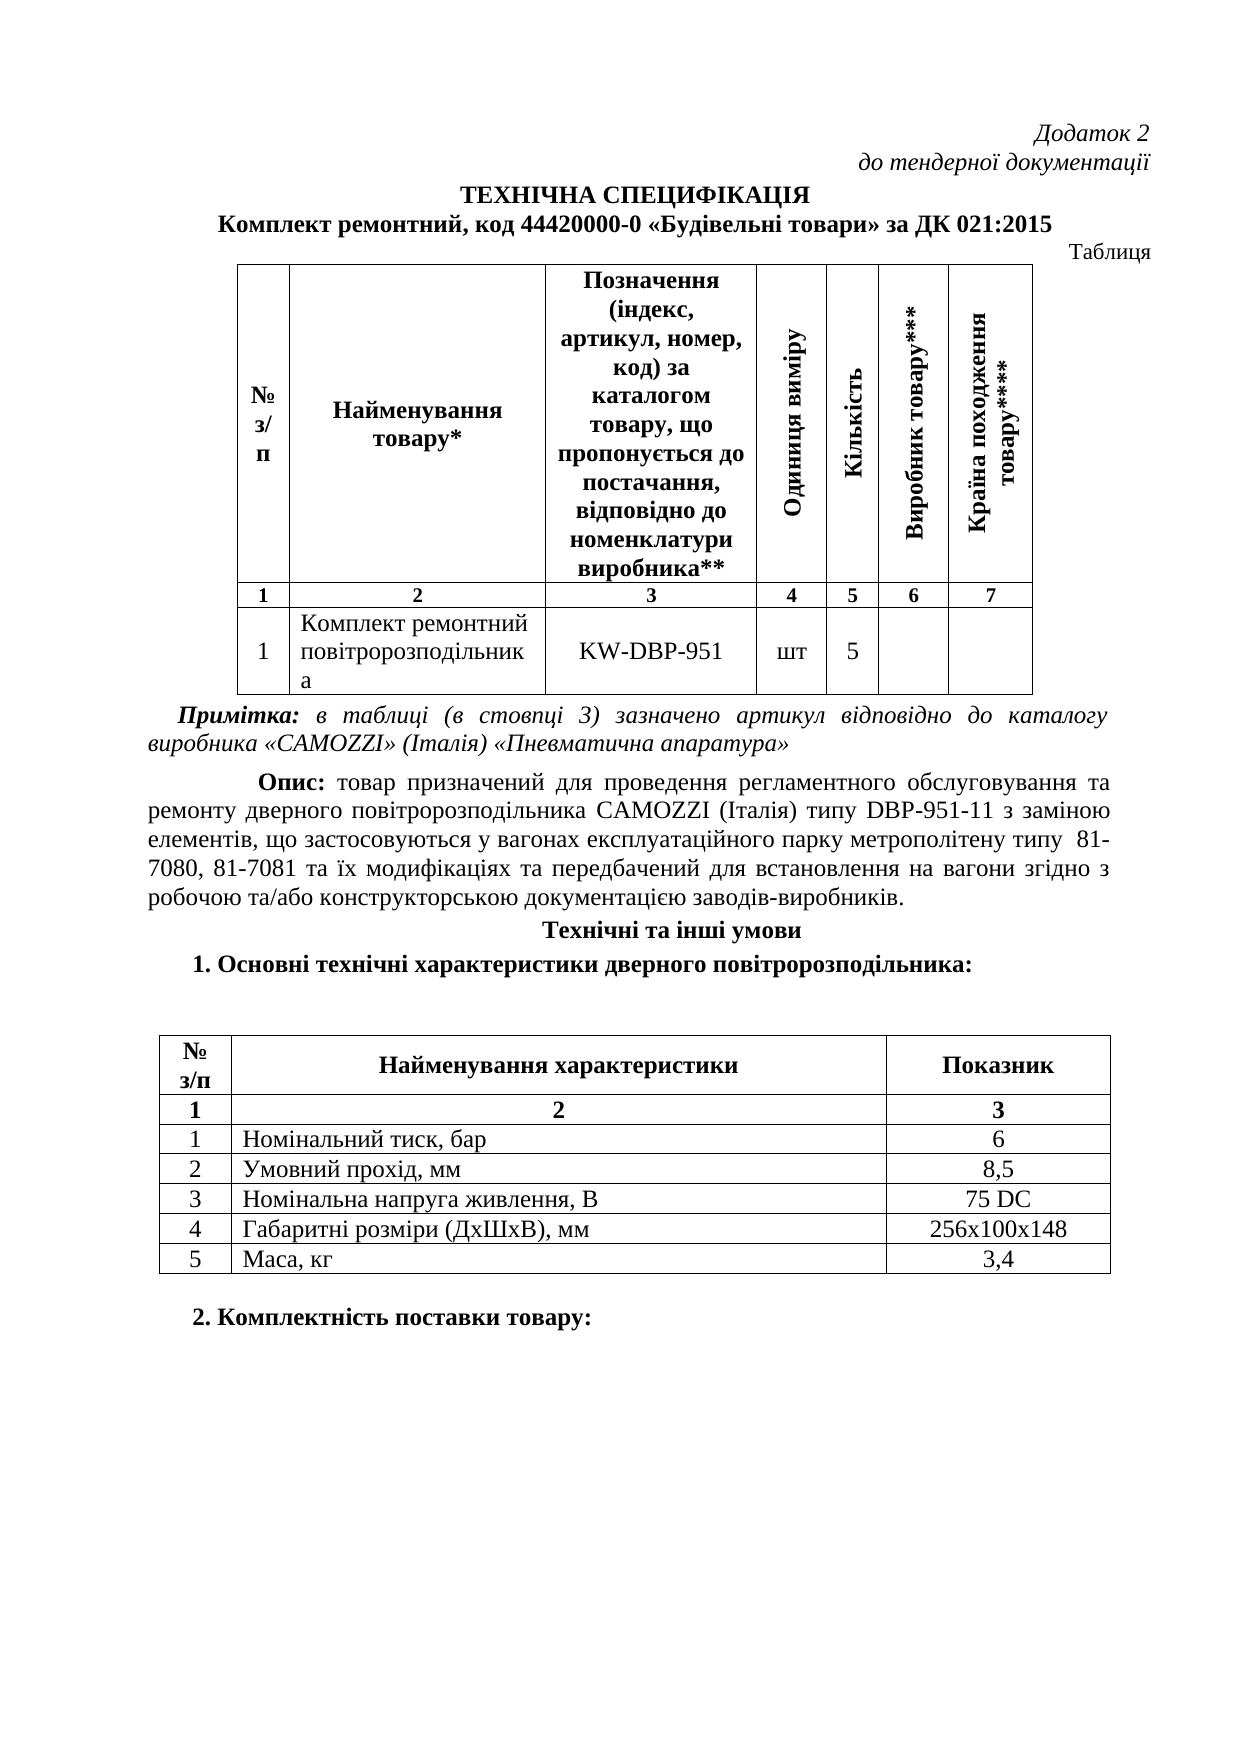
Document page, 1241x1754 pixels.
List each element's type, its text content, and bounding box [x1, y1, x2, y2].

table_cell 1 [160, 1095, 231, 1123]
table_cell Умовний прохід, мм [232, 1154, 886, 1183]
table_header Найменування товару* [290, 265, 545, 582]
text 1. Основні технічні характеристики дверного повітророзподільника: [118, 949, 1152, 978]
table_cell 8,5 [887, 1154, 1110, 1183]
table_cell 1 [238, 608, 289, 694]
table_cell 3 [160, 1184, 231, 1213]
table_cell Маса, кг [232, 1244, 886, 1272]
text Комплект ремонтний, код 44420000-0 «Будівельні товари» за ДК 021:2015 [118, 209, 1152, 238]
table_cell шт [757, 608, 826, 694]
table_cell 2 [290, 583, 545, 607]
text Опис: товар призначений для проведення регламентного обслуговування та ремонту дверного повітророзподільника CAMOZZI (Італія) типу DBP-951-11 з заміною елементів, що застосовуються у вагонах експлуатаційного парку метрополітену типу 81-7080, 81-7081 та їх модифікаціях та передбачений для встановлення на вагони згідно з робочою та/або конструкторською документацією заводів-виробників. [148, 767, 1111, 911]
table_header Виробник товару*** [879, 265, 948, 582]
table_cell [949, 608, 1032, 694]
table_cell [879, 608, 948, 694]
text Примітка: в таблиці (в стовпці 3) зазначено артикул відповідно до каталогу виробника «CAMOZZI» (Італія) «Пневматична апаратура» [148, 700, 1111, 757]
table_cell 3,4 [887, 1244, 1110, 1272]
text Таблиця [118, 238, 1152, 264]
table_header Країна походження товару**** [949, 265, 1032, 582]
text Додаток 2 [118, 118, 1152, 147]
table_cell 1 [238, 583, 289, 607]
table_cell 3 [887, 1095, 1110, 1123]
table_header Кількість [827, 265, 878, 582]
text ТЕХНІЧНА СПЕЦИФІКАЦІЯ [118, 180, 1152, 209]
table_cell Номінальна напруга живлення, В [232, 1184, 886, 1213]
table_cell 6 [887, 1125, 1110, 1153]
table_cell 7 [949, 583, 1032, 607]
table_cell 5 [827, 608, 878, 694]
table_cell 5 [827, 583, 878, 607]
table_cell 256х100х148 [887, 1214, 1110, 1243]
table_cell 3 [546, 583, 756, 607]
table_cell KW-DBP-951 [546, 608, 756, 694]
text 2. Комплектність поставки товару: [192, 1302, 1152, 1331]
table_cell 75 DC [887, 1184, 1110, 1213]
text до тендерної документації [118, 147, 1152, 176]
table_header № з/п [160, 1036, 231, 1094]
table_header № з/п [238, 265, 289, 582]
table_cell 4 [757, 583, 826, 607]
text Технічні та інші умови [118, 915, 1152, 944]
table_cell 4 [160, 1214, 231, 1243]
table_cell 1 [160, 1125, 231, 1153]
table_header Одиниця виміру [757, 265, 826, 582]
table_header Найменування характеристики [232, 1036, 886, 1094]
table_cell 6 [879, 583, 948, 607]
table_header Позначення (індекс, артикул, номер, код) за каталогом товару, що пропонується до постачання, відповідно до номенклатури виробника** [546, 265, 756, 582]
table_cell Номінальний тиск, бар [232, 1125, 886, 1153]
table_cell 5 [160, 1244, 231, 1272]
table_cell 2 [160, 1154, 231, 1183]
table_header Показник [887, 1036, 1110, 1094]
table_cell Габаритні розміри (ДхШхВ), мм [232, 1214, 886, 1243]
table_cell Комплект ремонтний повітророзподільника [290, 608, 545, 694]
table_cell 2 [232, 1095, 886, 1123]
